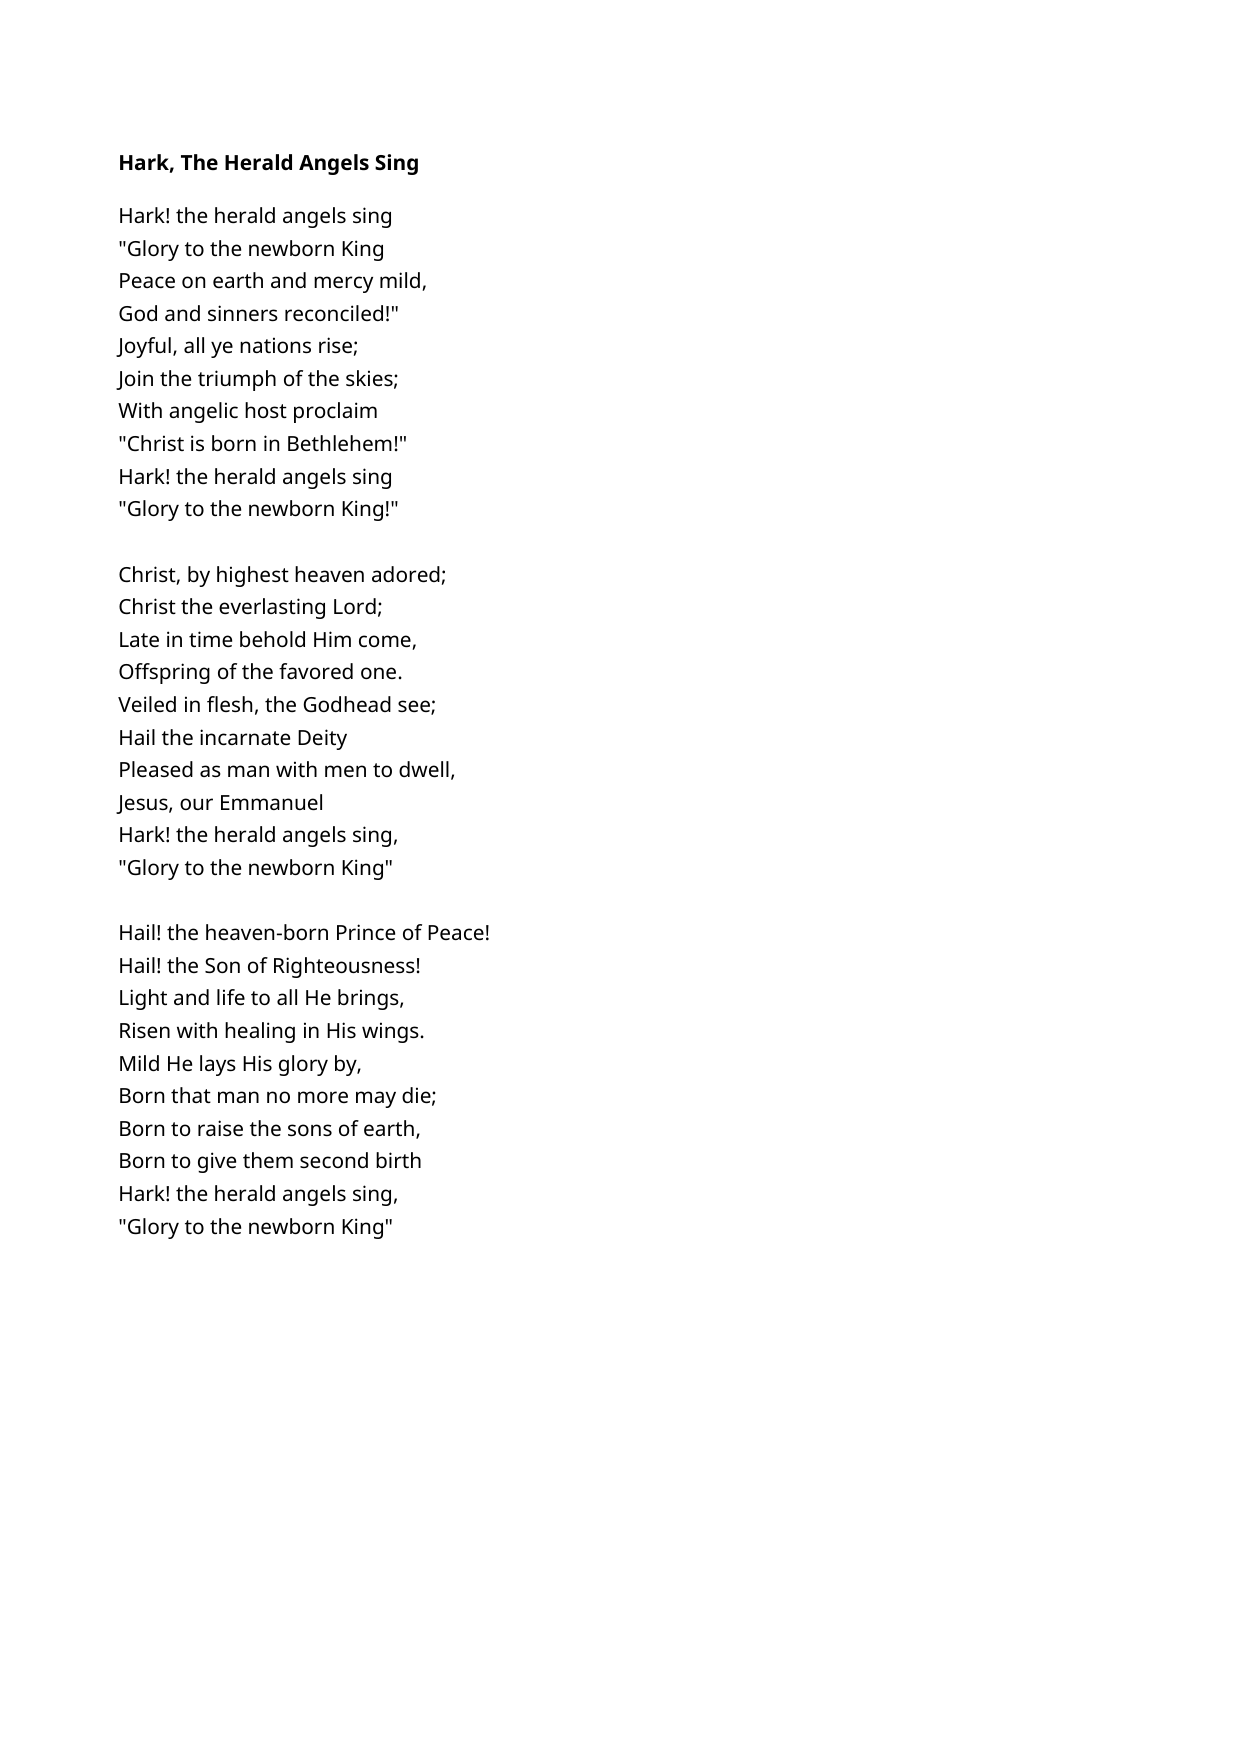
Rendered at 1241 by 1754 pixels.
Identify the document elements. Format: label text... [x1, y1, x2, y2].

text Hark! the herald angels sing "Glory to the newborn King Peace on earth and mercy mild, God and sinners reconciled!" Joyful, all ye nations rise; Join the triumph of the skies; With angelic host proclaim "Christ is born in Bethlehem!" Hark! the herald angels sing "Glory to the newborn King!" Christ, by highest heaven adored; Christ the everlasting Lord; Late in time behold Him come, Offspring of the favored one. Veiled in flesh, the Godhead see; Hail the incarnate Deity Pleased as man with men to dwell, Jesus, our Emmanuel Hark! the herald angels sing, "Glory to the newborn King" Hail! the heaven-born Prince of Peace! Hail! the Son of Righteousness! Light and life to all He brings, Risen with healing in His wings. Mild He lays His glory by, Born that man no more may die; Born to raise the sons of earth, Born to give them second birth Hark! the herald angels sing, "Glory to the newborn King" [118, 201, 1122, 1240]
text Hark, The Herald Angels Sing [118, 148, 1122, 176]
